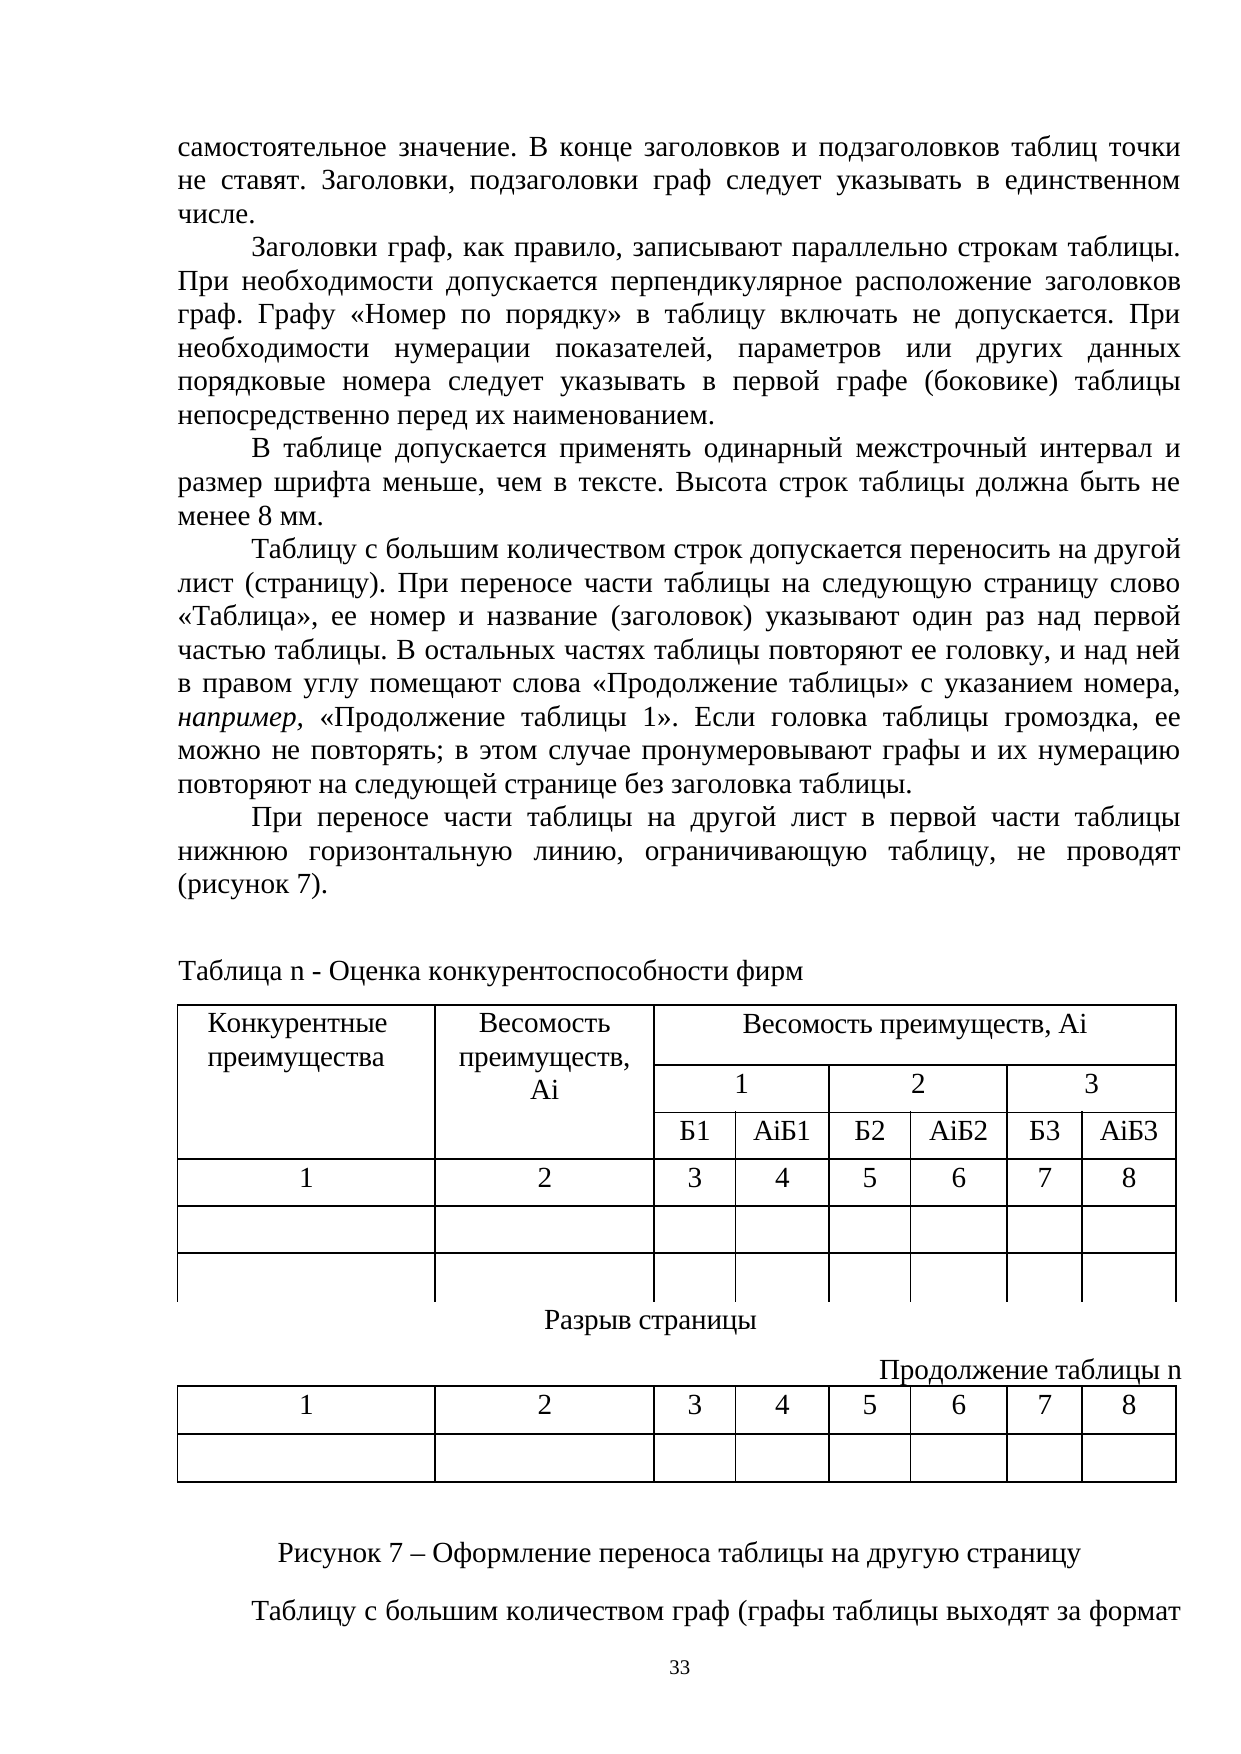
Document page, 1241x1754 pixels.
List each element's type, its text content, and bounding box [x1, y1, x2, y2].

text Заголовки граф, как правило, записывают параллельно строкам таблицы. При необходимости допускается перпендикулярное расположение заголовков граф. Графу «Номер по порядку» в таблицу включать не допускается. При необходимости нумерации показателей, параметров или других данных порядковые номера следует указывать в первой графе (боковике) таблицы непосредственно перед их наименованием. [177, 230, 1182, 431]
text Таблица n - Оценка конкурентоспособности фирм [178, 953, 1182, 986]
table_cell [736, 1435, 828, 1481]
table_cell Б3 [1008, 1113, 1081, 1158]
table_cell [736, 1254, 828, 1302]
table_cell [1008, 1207, 1081, 1252]
table_header Весомость преимуществ, Аi [436, 1006, 653, 1158]
table_cell 2 [830, 1066, 1006, 1111]
table_cell [1008, 1435, 1081, 1481]
text Таблицу с большим количеством строк допускается переносить на другой лист (страницу). При переносе части таблицы на следующую страницу слово «Таблица», ее номер и название (заголовок) указывают один раз над первой частью таблицы. В остальных частях таблицы повторяют ее головку, и над ней в правом углу помещают слова «Продолжение таблицы» с указанием номера, например, «Продолжение таблицы 1». Если головка таблицы громоздка, ее можно не повторять; в этом случае пронумеровывают графы и их нумерацию повторяют на следующей странице без заголовка таблицы. [177, 532, 1182, 800]
table_cell [655, 1435, 735, 1481]
text Продолжение таблицы n [177, 1352, 1182, 1385]
table_cell [655, 1207, 735, 1252]
table_header 6 [911, 1387, 1006, 1433]
table_cell [830, 1207, 910, 1252]
table_header 3 [655, 1387, 735, 1433]
table_cell [830, 1435, 910, 1481]
table_header 7 [1008, 1387, 1081, 1433]
table_cell 3 [1008, 1066, 1175, 1111]
table_cell [436, 1435, 653, 1481]
table_header 4 [736, 1387, 828, 1433]
table_header Весомость преимуществ, Аi [655, 1006, 1175, 1064]
table_cell [1008, 1254, 1081, 1302]
table_header 8 [1083, 1387, 1175, 1433]
table_cell АiБ3 [1083, 1113, 1175, 1158]
table_cell 7 [1008, 1160, 1081, 1205]
table_cell [655, 1254, 735, 1302]
table_cell [911, 1254, 1006, 1302]
table_header 2 [436, 1387, 653, 1433]
text При переносе части таблицы на другой лист в первой части таблицы нижнюю горизонтальную линию, ограничивающую таблицу, не проводят (рисунок 7). [177, 800, 1182, 901]
table_cell 3 [655, 1160, 735, 1205]
table_header 5 [830, 1387, 910, 1433]
table_cell Б2 [830, 1113, 910, 1158]
table_cell [178, 1254, 434, 1302]
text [177, 1593, 1182, 1627]
table_cell 2 [436, 1160, 653, 1205]
table_cell [436, 1254, 653, 1302]
table_cell [1083, 1207, 1175, 1252]
table_cell [736, 1207, 828, 1252]
text Разрыв страницы [544, 1302, 1182, 1336]
table_cell 1 [655, 1066, 828, 1111]
table_cell 4 [736, 1160, 828, 1205]
table_cell [436, 1207, 653, 1252]
table_cell 6 [911, 1160, 1006, 1205]
table_cell 8 [1083, 1160, 1175, 1205]
table_header Конкурентные преимущества [178, 1006, 434, 1158]
table_cell [911, 1435, 1006, 1481]
table_cell [911, 1207, 1006, 1252]
table_cell [178, 1207, 434, 1252]
table_cell АiБ2 [911, 1113, 1006, 1158]
table_cell 1 [178, 1160, 434, 1205]
table_cell [1083, 1435, 1175, 1481]
table_cell [178, 1435, 434, 1481]
text В таблице допускается применять одинарный межстрочный интервал и размер шрифта меньше, чем в тексте. Высота строк таблицы должна быть не менее . [177, 431, 1182, 532]
text Рисунок 7 – Оформление переноса таблицы на другую страницу [277, 1536, 1182, 1569]
table_cell Б1 [655, 1113, 735, 1158]
table_cell [830, 1254, 910, 1302]
table_cell АiБ1 [736, 1113, 828, 1158]
table_cell [1083, 1254, 1175, 1302]
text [177, 129, 1182, 230]
table_cell 5 [830, 1160, 910, 1205]
table_header 1 [178, 1387, 434, 1433]
